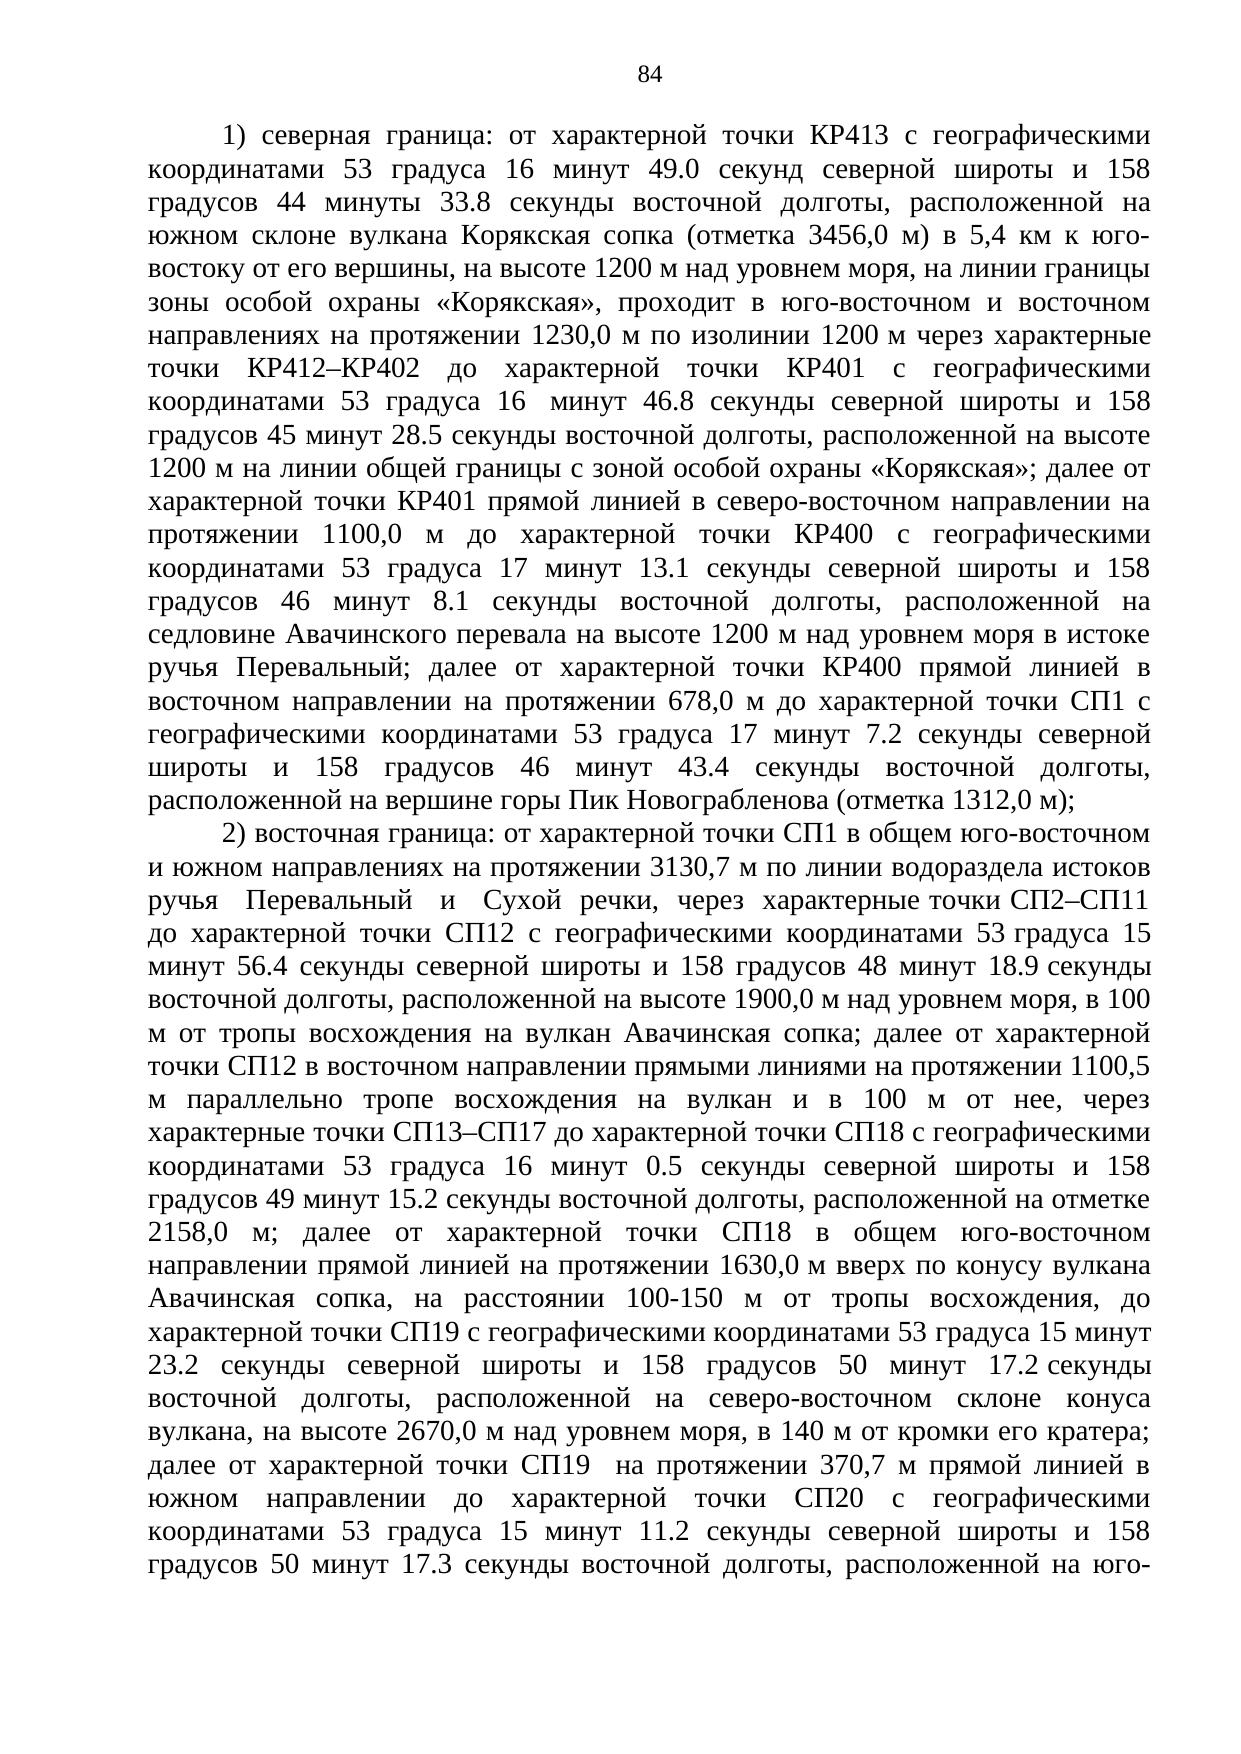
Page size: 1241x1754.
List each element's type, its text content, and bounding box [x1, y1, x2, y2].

text 1) северная граница: от характерной точки КР413 с географическими координатами 53 градуса 16 минут 49.0 секунд северной широты и 158 градусов 44 минуты 33.8 секунды восточной долготы, расположенной на южном склоне вулкана Корякская сопка (отметка 3456,0 м) в 5,4 км к юго-востоку от его вершины, на высоте 1200 м над уровнем моря, на линии границы зоны особой охраны «Корякская», проходит в юго-восточном и восточном направлениях на протяжении 1230,0 м по изолинии 1200 м через характерные точки КР412–КР402 до характерной точки КР401 с географическими координатами 53 градуса 16 минут 46.8 секунды северной широты и 158 градусов 45 минут 28.5 секунды восточной долготы, расположенной на высоте 1200 м на линии общей границы с зоной особой охраны «Корякская»; далее от характерной точки КР401 прямой линией в северо-восточном направлении на протяжении 1100,0 м до характерной точки КР400 с географическими координатами 53 градуса 17 минут 13.1 секунды северной широты и 158 градусов 46 минут 8.1 секунды восточной долготы, расположенной на седловине Авачинского перевала на высоте 1200 м над уровнем моря в истоке ручья Перевальный; далее от характерной точки КР400 прямой линией в восточном направлении на протяжении 678,0 м до характерной точки СП1 с географическими координатами 53 градуса 17 минут 7.2 секунды северной широты и 158 градусов 46 минут 43.4 секунды восточной долготы, расположенной на вершине горы Пик Новограбленова (отметка 1312,0 м); [148, 118, 1152, 816]
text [148, 816, 1152, 1580]
